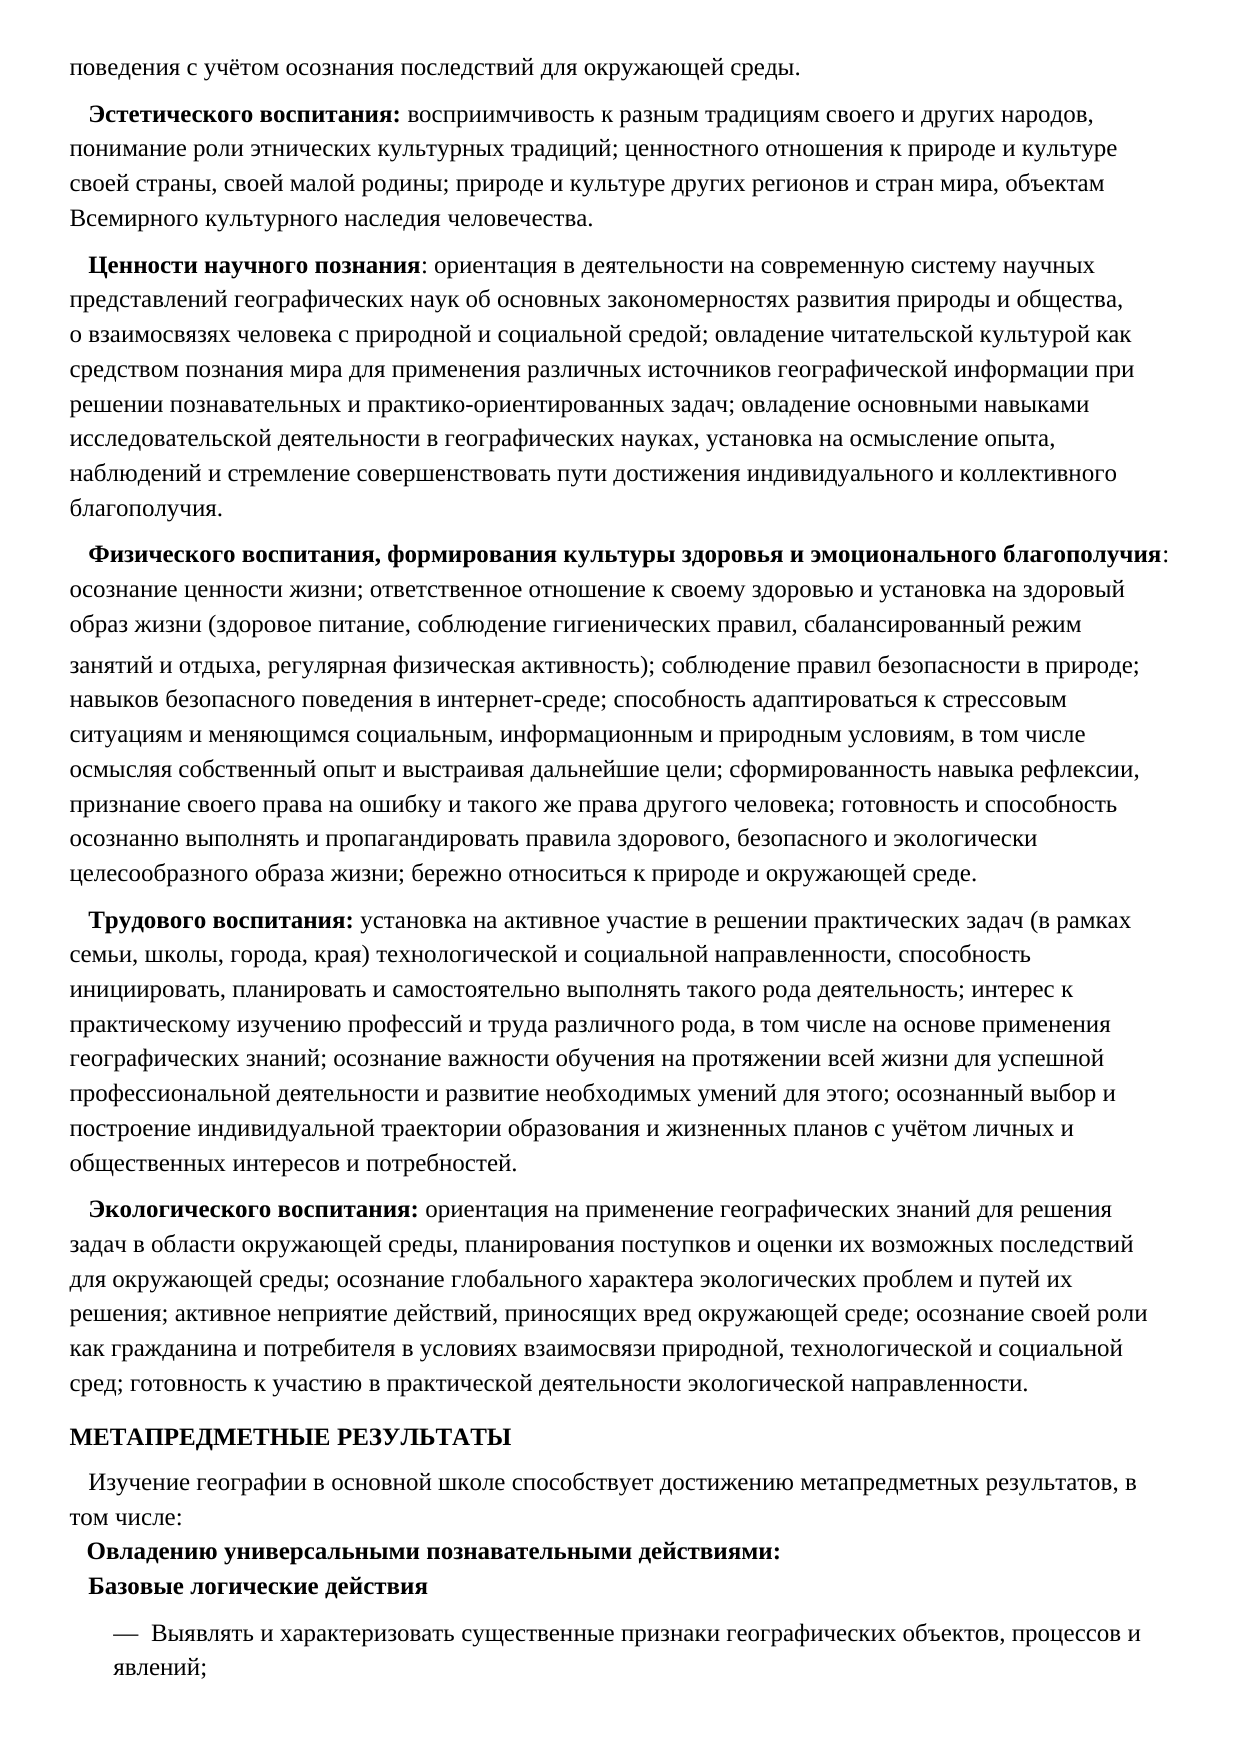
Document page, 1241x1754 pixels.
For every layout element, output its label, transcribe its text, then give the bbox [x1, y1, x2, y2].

subtitle Овладению универсальными познавательными действиями: [86, 1536, 1192, 1565]
list Выявлять и характеризовать существенные признаки географических объектов, процессов и явлений; [113, 1618, 1141, 1681]
text Трудового воспитания: установка на активное участие в решении практических задач (в рамках семьи, школы, города, края) технологической и социальной направленности, способность инициировать, планировать и самостоятельно выполнять такого рода деятельность; интерес к практическому изучению профессий и труда различного рода, в том числе на основе применения географических знаний; осознание важности обучения на протяжении всей жизни для успешной профессиональной деятельности и развитие необходимых умений для этого; осознанный выбор и построение индивидуальной траектории образования и жизненных планов с учётом личных и общественных интересов и потребностей. [69, 905, 1133, 1176]
text занятий и отдыха, регулярная физическая активность); соблюдение правил безопасности в природе; навыков безопасного поведения в интернет-среде; способность адаптироваться к стрессовым ситуациям и меняющимся социальным, информационным и природным условиям, в том числе осмысляя собственный опыт и выстраивая дальнейшие цели; сформированность навыка рефлексии, признание своего права на ошибку и такого же права другого человека; готовность и способность осознанно выполнять и пропагандировать правила здорового, безопасного и экологически целесообразного образа жизни; бережно относиться к природе и окружающей среде. [69, 650, 1143, 887]
text Экологического воспитания: ориентация на применение географических знаний для решения задач в области окружающей среды, планирования поступков и оценки их возможных последствий для окружающей среды; осознание глобального характера экологических проблем и путей их решения; активное неприятие действий, приносящих вред окружающей среде; осознание своей роли как гражданина и потребителя в условиях взаимосвязи природной, технологической и социальной сред; готовность к участию в практической деятельности экологической направленности. [69, 1194, 1151, 1396]
text Базовые логические действия [88, 1571, 1192, 1600]
text Эстетического воспитания: восприимчивость к разным традициям своего и других народов, понимание роли этнических культурных традиций; ценностного отношения к природе и культуре своей страны, своей малой родины; природе и культуре других регионов и стран мира, объектам Всемирного культурного наследия человечества. [69, 99, 1120, 232]
text Изучение географии в основной школе способствует достижению метапредметных результатов, в том числе: [69, 1467, 1140, 1530]
text Ценности научного познания: ориентация в деятельности на современную систему научных представлений географических наук об основных закономерностях развития природы и общества, о взаимосвязях человека с природной и социальной средой; овладение читательской культурой как средством познания мира для применения различных источников географической информации при решении познавательных и практико-ориентированных задач; овладение основными навыками исследовательской деятельности в географических науках, установка на осмысление опыта, наблюдений и стремление совершенствовать пути достижения индивидуального и коллективного благополучия. [69, 250, 1137, 521]
subtitle МЕТАПРЕДМЕТНЫЕ РЕЗУЛЬТАТЫ [69, 1422, 1192, 1451]
text Физического воспитания, формирования культуры здоровья и эмоционального благополучия: осознание ценности жизни; ответственное отношение к своему здоровью и установка на здоровый образ жизни (здоровое питание, соблюдение гигиенических правил, сбалансированный режим [69, 539, 1172, 637]
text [69, 52, 1154, 81]
